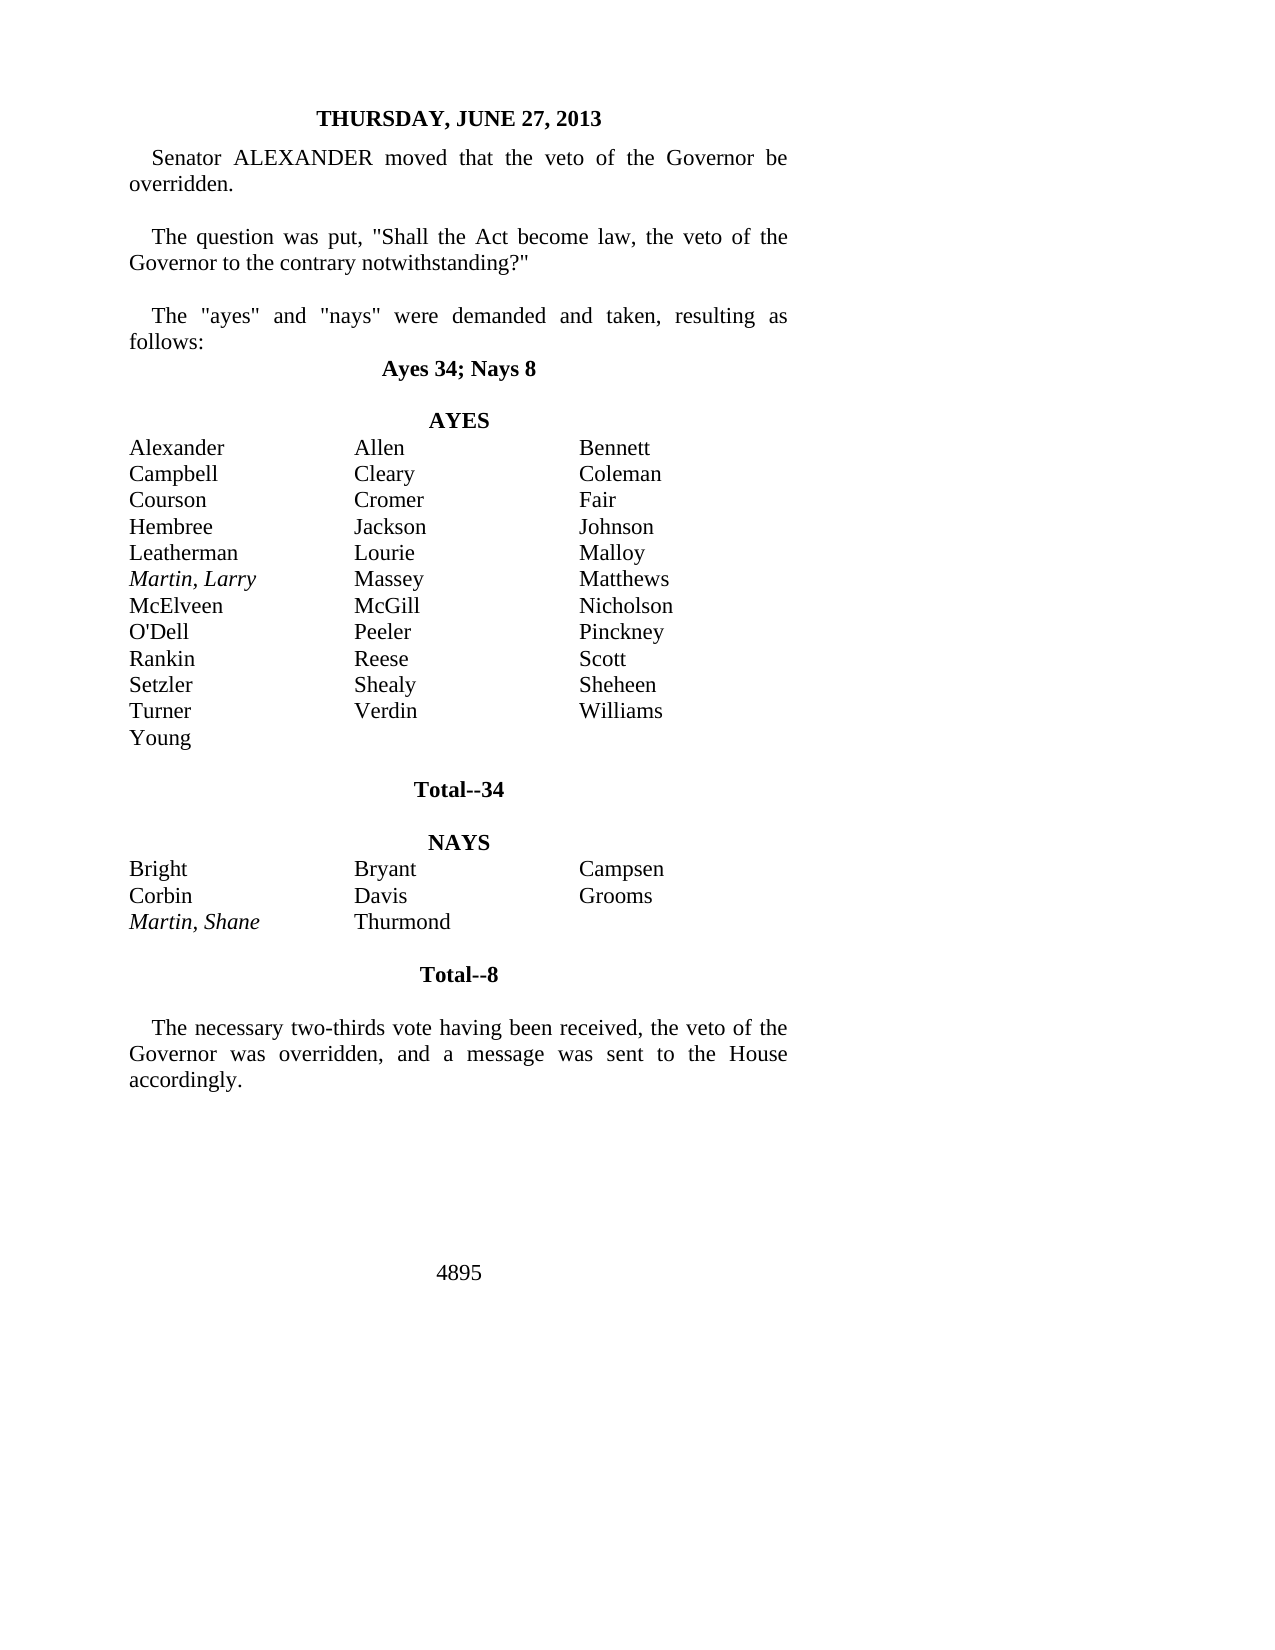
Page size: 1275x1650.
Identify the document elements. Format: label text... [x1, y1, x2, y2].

text Total--34 [129, 776, 789, 803]
text The "ayes" and "nays" were demanded and taken, resulting as follows: [129, 302, 789, 355]
text The necessary two-thirds vote having been received, the veto of the Governor was overridden, and a message was sent to the House accordingly. [129, 1013, 789, 1093]
text Young [129, 724, 789, 750]
text Leatherman Lourie Malloy [129, 539, 789, 566]
text Setzler Shealy Sheheen [129, 671, 789, 697]
text Campbell Cleary Coleman [129, 460, 789, 486]
text Courson Cromer Fair [129, 486, 789, 513]
text Corbin Davis Grooms [129, 882, 789, 908]
text The question was put, "Shall the Act become law, the veto of the Governor to the contrary notwithstanding?" [129, 223, 789, 276]
text Senator ALEXANDER moved that the veto of the Governor be overridden. [129, 144, 789, 197]
text Ayes 34; Nays 8 [129, 355, 789, 381]
text Rankin Reese Scott [129, 644, 789, 671]
text AYES [129, 407, 789, 434]
text Turner Verdin Williams [129, 697, 789, 724]
text NAYS [129, 829, 789, 855]
text Total--8 [129, 961, 789, 987]
text Martin, Shane Thurmond [129, 908, 789, 934]
text Martin, Larry Massey Matthews [129, 566, 789, 592]
text O'Dell Peeler Pinckney [129, 618, 789, 644]
text Alexander Allen Bennett [129, 434, 789, 460]
text Hembree Jackson Johnson [129, 513, 789, 539]
text McElveen McGill Nicholson [129, 592, 789, 618]
text Bright Bryant Campsen [129, 855, 789, 882]
